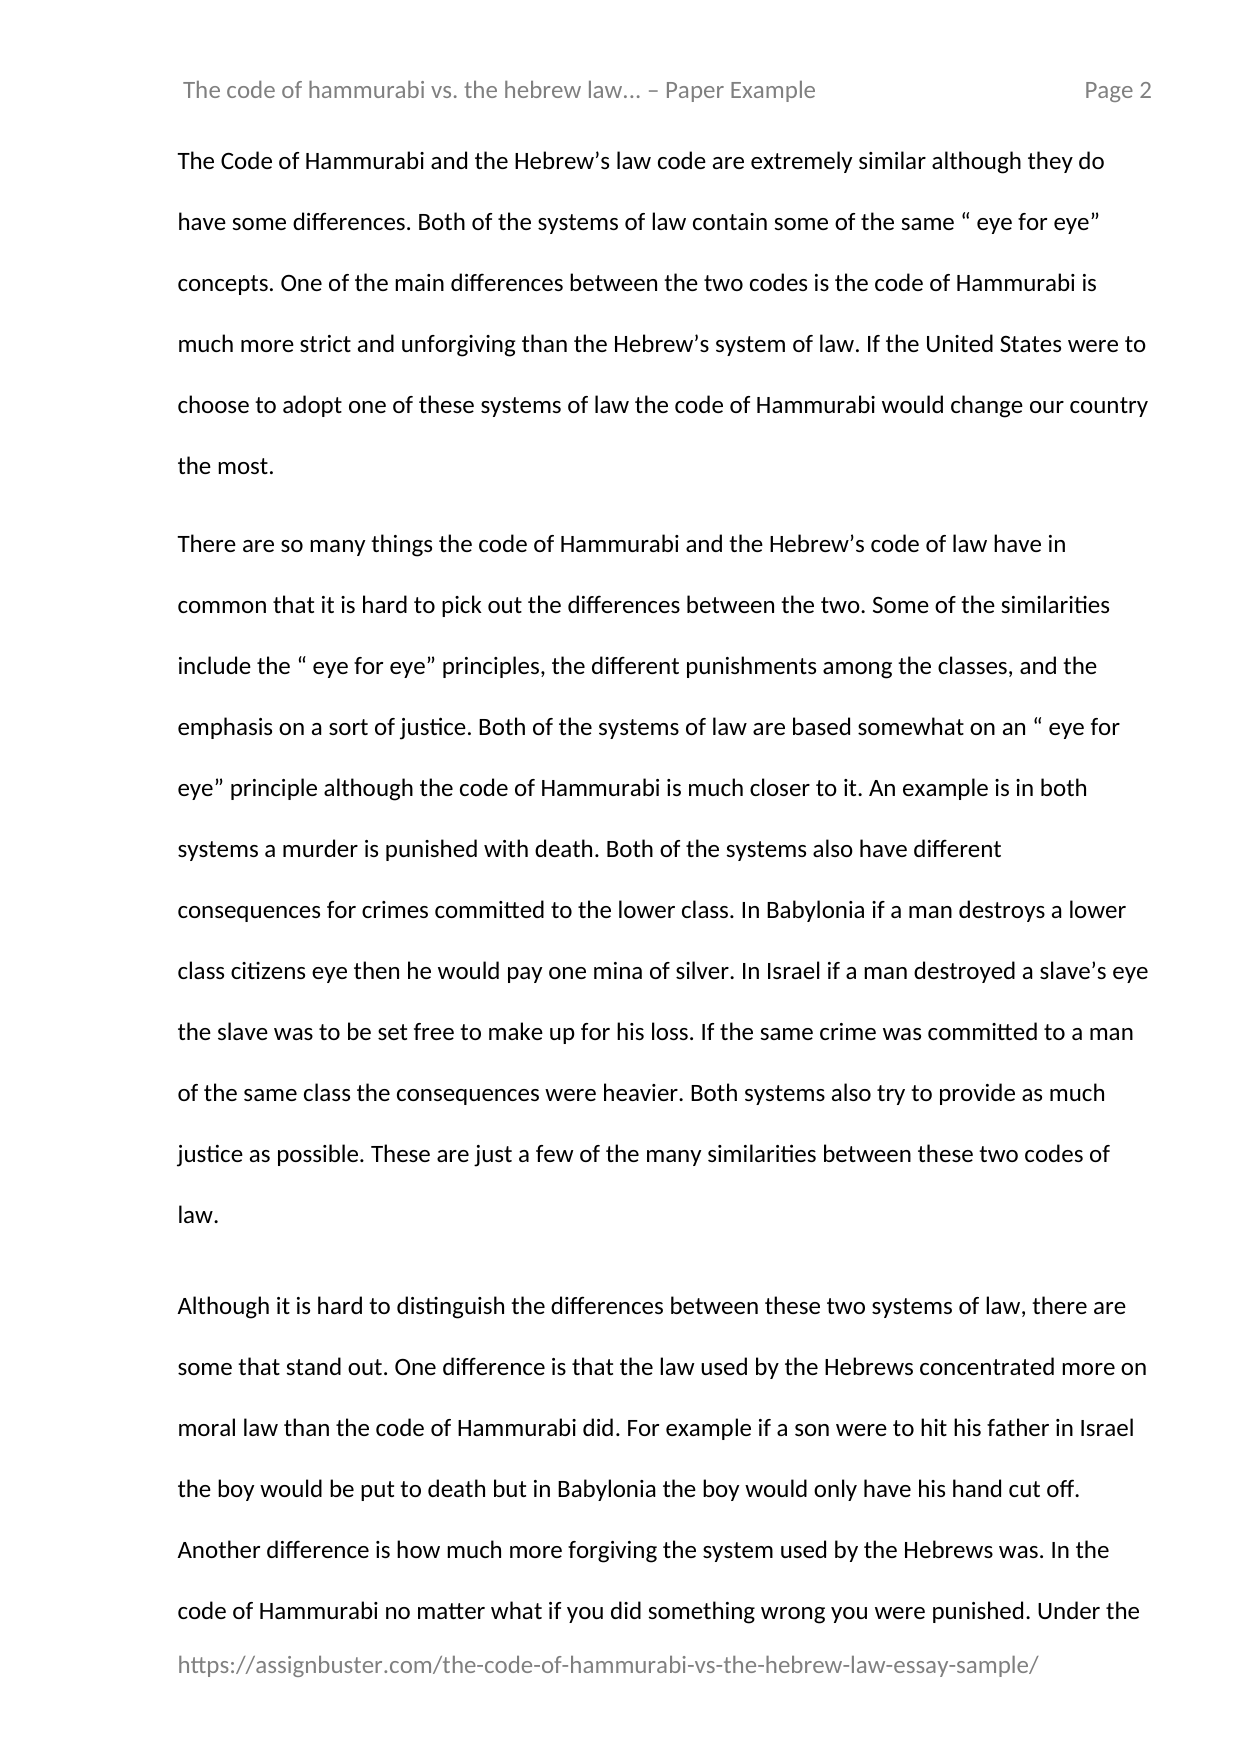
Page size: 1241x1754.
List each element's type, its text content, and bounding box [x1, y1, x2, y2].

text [177, 1290, 1152, 1626]
text The Code of Hammurabi and the Hebrew’s law code are extremely similar although they do have some differences. Both of the systems of law contain some of the same “ eye for eye” concepts. One of the main differences between the two codes is the code of Hammurabi is much more strict and unforgiving than the Hebrew’s system of law. If the United States were to choose to adopt one of these systems of law the code of Hammurabi would change our country the most. [177, 145, 1152, 481]
text There are so many things the code of Hammurabi and the Hebrew’s code of law have in common that it is hard to pick out the differences between the two. Some of the similarities include the “ eye for eye” principles, the different punishments among the classes, and the emphasis on a sort of justice. Both of the systems of law are based somewhat on an “ eye for eye” principle although the code of Hammurabi is much closer to it. An example is in both systems a murder is punished with death. Both of the systems also have different consequences for crimes committed to the lower class. In Babylonia if a man destroys a lower class citizens eye then he would pay one mina of silver. In Israel if a man destroyed a slave’s eye the slave was to be set free to make up for his loss. If the same crime was committed to a man of the same class the consequences were heavier. Both systems also try to provide as much justice as possible. These are just a few of the many similarities between these two codes of law. [177, 528, 1152, 1230]
